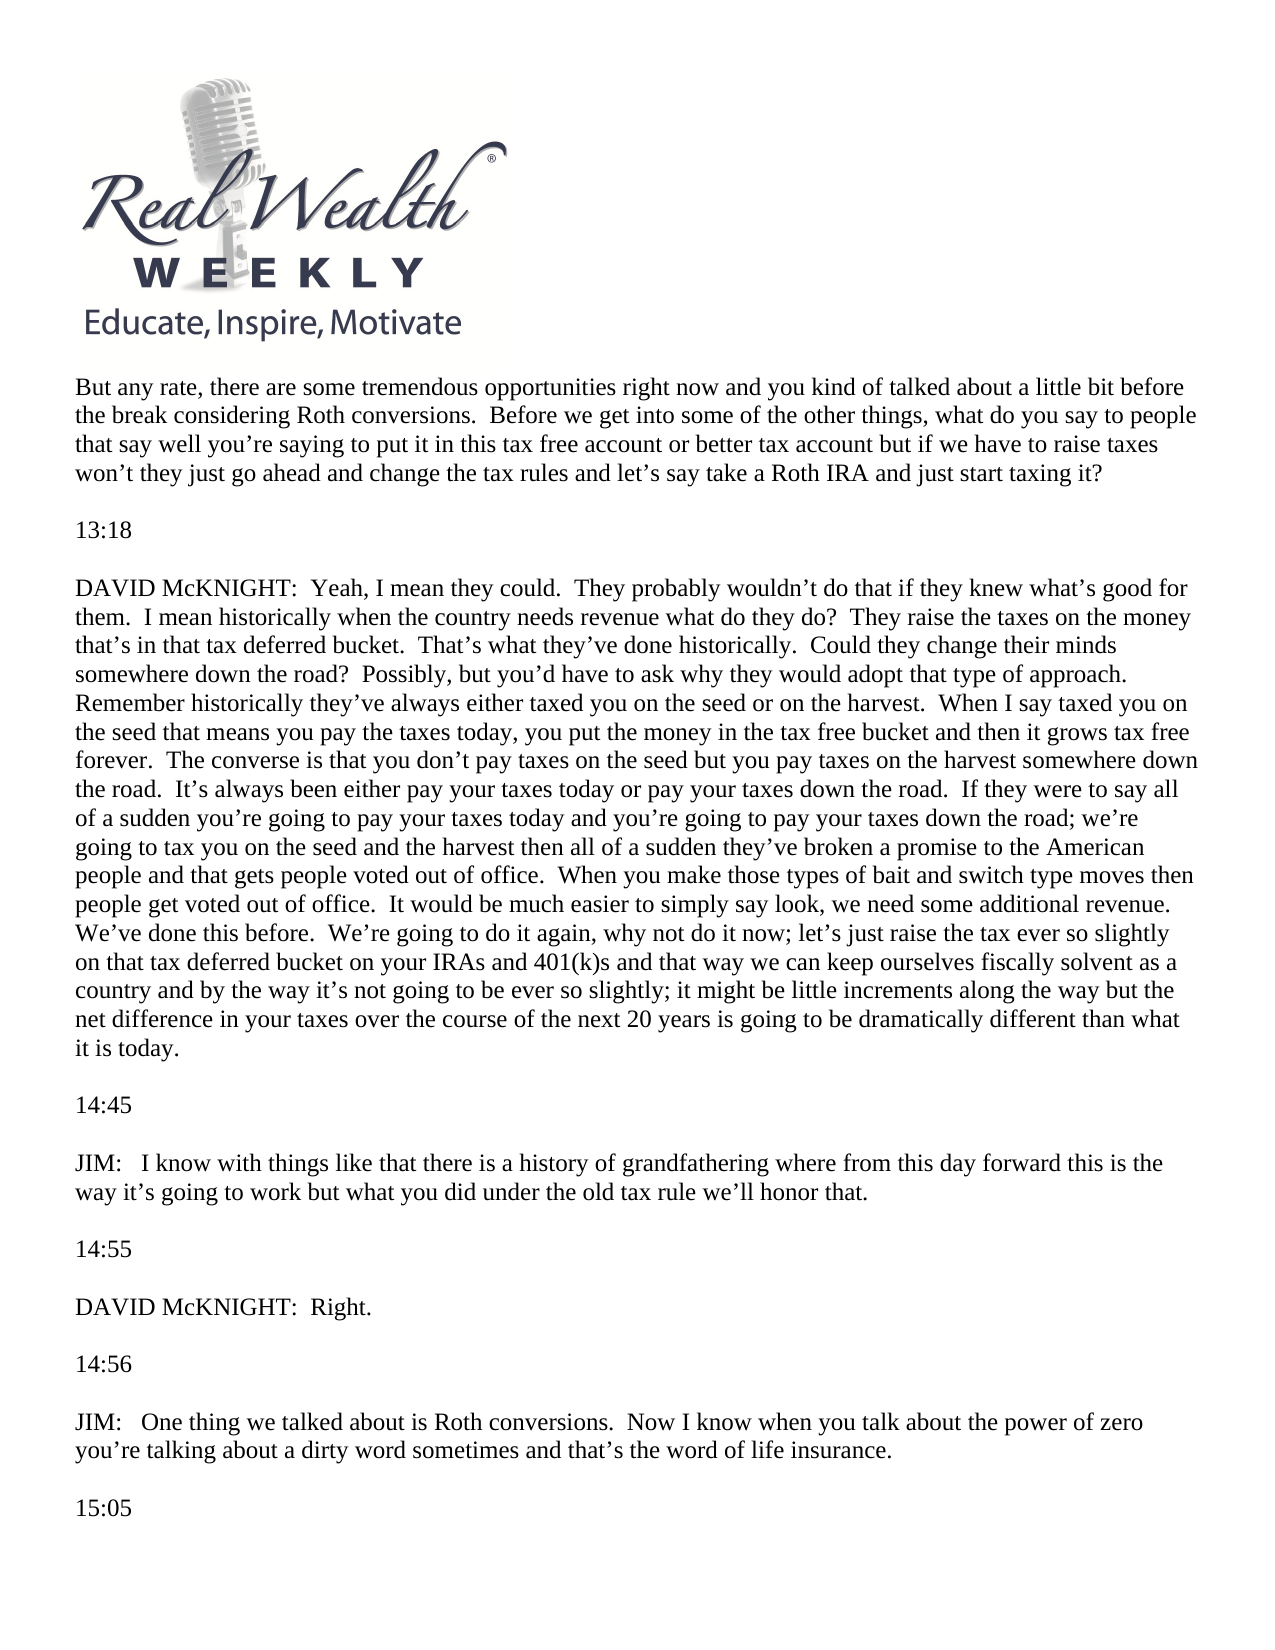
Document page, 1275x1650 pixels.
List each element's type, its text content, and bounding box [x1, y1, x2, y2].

text 14:45 [75, 1091, 1200, 1119]
text 14:55 [75, 1234, 1200, 1263]
text JIM: I know with things like that there is a history of grandfathering where from this day forward this is the way it’s going to work but what you did under the old tax rule we’ll honor that. [75, 1148, 1200, 1206]
picture [75, 75, 508, 372]
text 13:18 [75, 516, 1200, 544]
text DAVID McKNIGHT: Yeah, I mean they could. They probably wouldn’t do that if they knew what’s good for them. I mean historically when the country needs revenue what do they do? They raise the taxes on the money that’s in that tax deferred bucket. That’s what they’ve done historically. Could they change their minds somewhere down the road? Possibly, but you’d have to ask why they would adopt that type of approach. Remember historically they’ve always either taxed you on the seed or on the harvest. When I say taxed you on the seed that means you pay the taxes today, you put the money in the tax free bucket and then it grows tax free forever. The converse is that you don’t pay taxes on the seed but you pay taxes on the harvest somewhere down the road. It’s always been either pay your taxes today or pay your taxes down the road. If they were to say all of a sudden you’re going to pay your taxes today and you’re going to pay your taxes down the road; we’re going to tax you on the seed and the harvest then all of a sudden they’ve broken a promise to the American people and that gets people voted out of office. When you make those types of bait and switch type moves then people get voted out of office. It would be much easier to simply say look, we need some additional revenue. We’ve done this before. We’re going to do it again, why not do it now; let’s just raise the tax ever so slightly on that tax deferred bucket on your IRAs and 401(k)s and that way we can keep ourselves fiscally solvent as a country and by the way it’s not going to be ever so slightly; it might be little increments along the way but the net difference in your taxes over the course of the next 20 years is going to be dramatically different than what it is today. [75, 573, 1200, 1062]
text 14:56 [75, 1349, 1200, 1378]
text 15:05 [75, 1493, 1200, 1522]
text JIM: One thing we talked about is Roth conversions. Now I know when you talk about the power of zero you’re talking about a dirty word sometimes and that’s the word of life insurance. [75, 1407, 1200, 1464]
text DAVID McKNIGHT: Right. [75, 1292, 1200, 1321]
